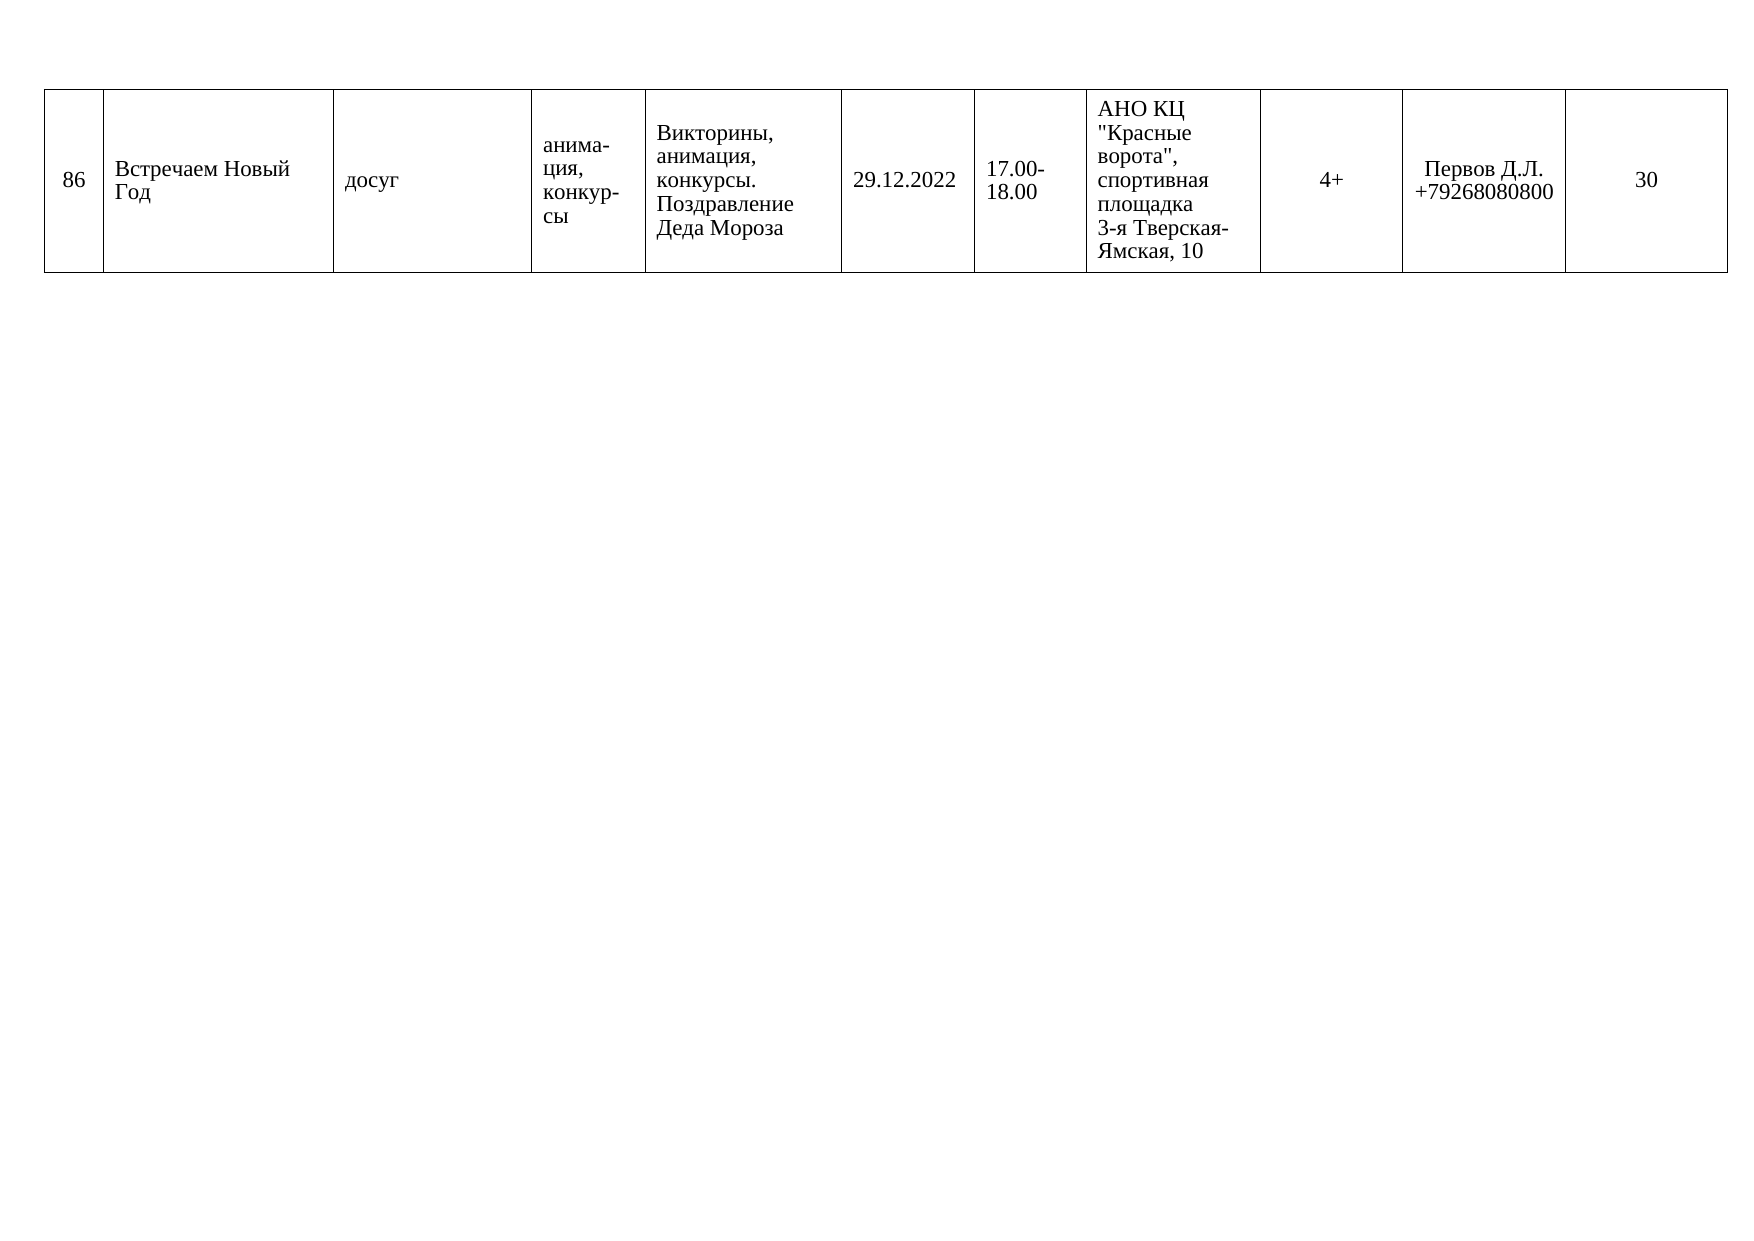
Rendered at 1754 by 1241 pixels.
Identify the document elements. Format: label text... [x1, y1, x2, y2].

table_cell 4+ [1261, 90, 1402, 272]
table_cell 86 [45, 90, 103, 272]
table_cell 17.00-18.00 [975, 90, 1086, 272]
table_cell досуг [334, 90, 531, 272]
table_cell Викторины, анимация, конкурсы. Поздравление Деда Мороза [646, 90, 841, 272]
table_cell 30 [1566, 90, 1727, 272]
table_cell Первов Д.Л. +79268080800 [1403, 90, 1565, 272]
table_cell 29.12.2022 [842, 90, 974, 272]
table_cell АНО КЦ "Красные ворота", спортивная площадка 3-я Тверская- Ямская, 10 [1087, 90, 1260, 272]
table_cell анима-ция, конкур-сы [532, 90, 645, 272]
table_cell Встречаем Новый Год [104, 90, 333, 272]
